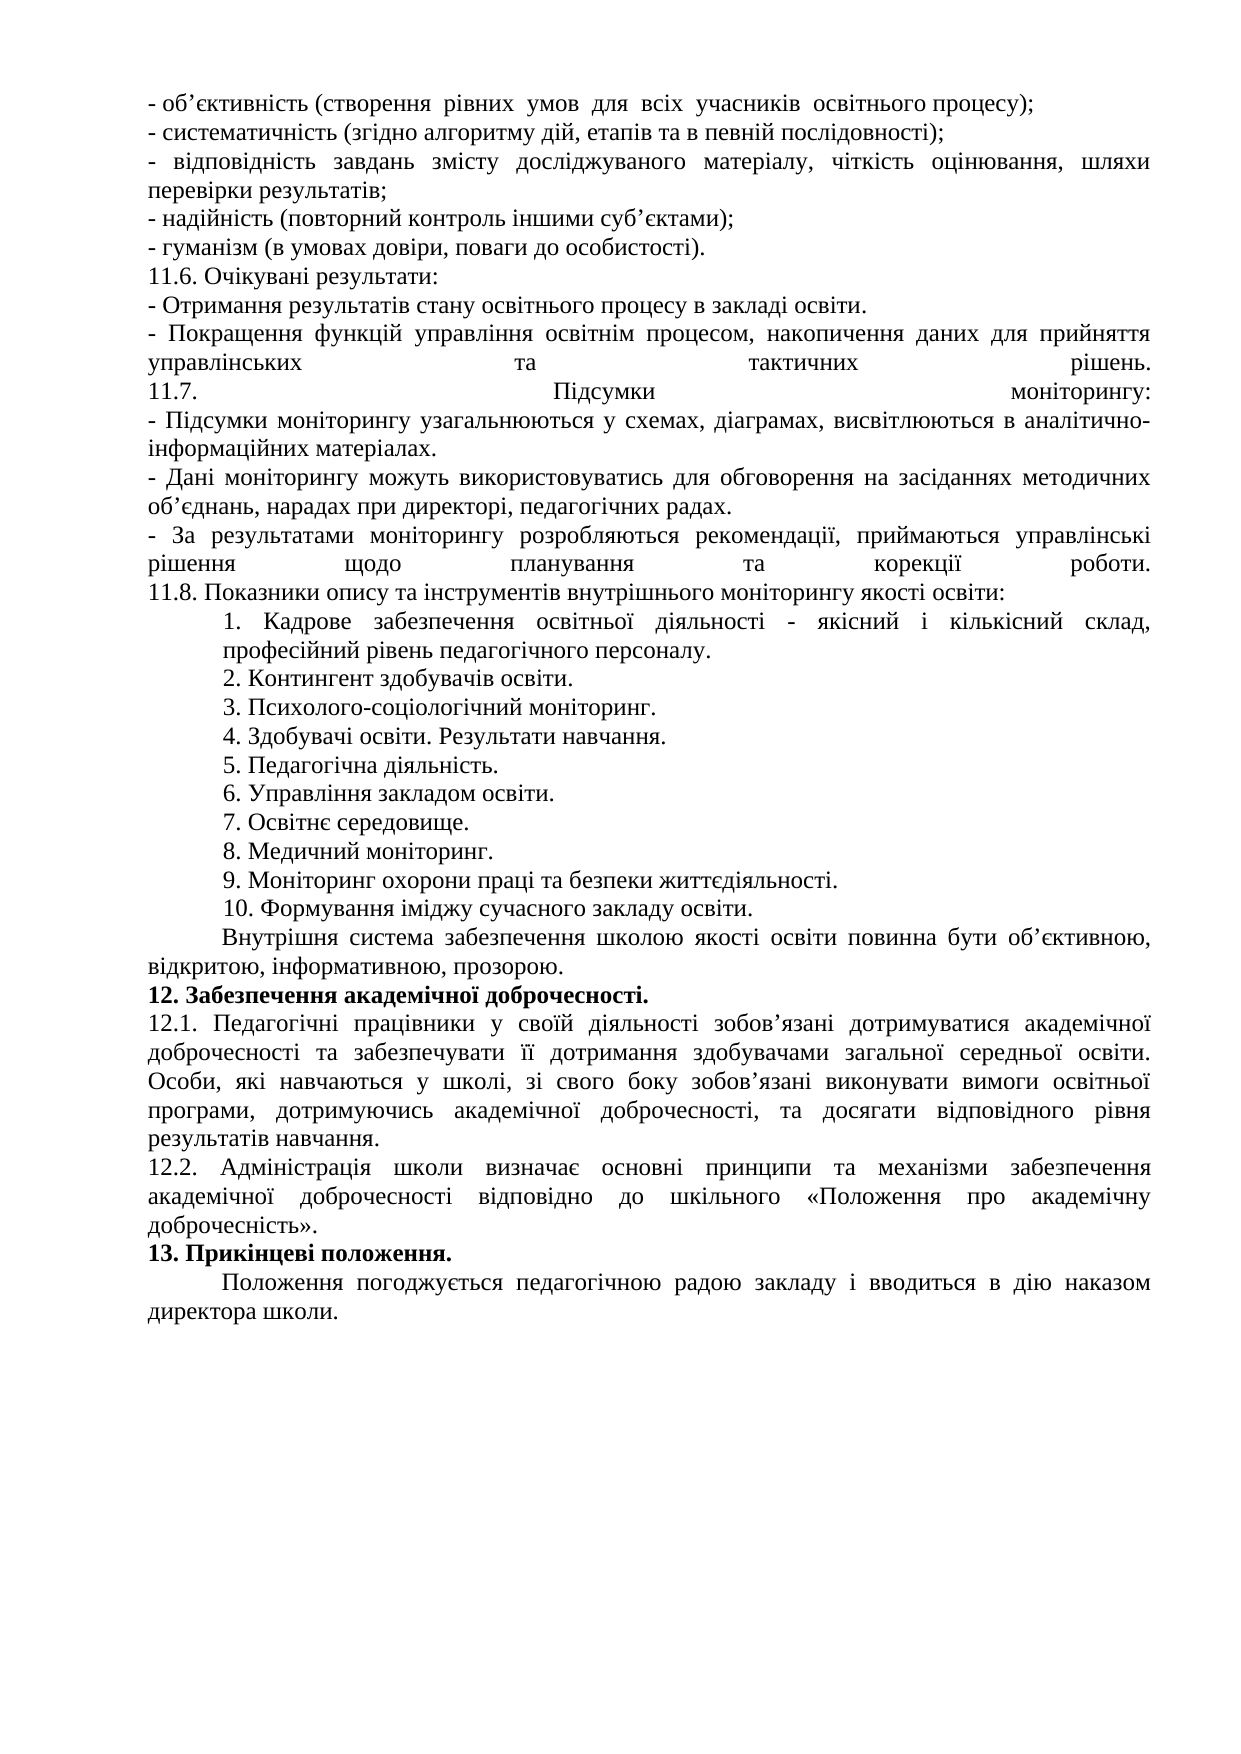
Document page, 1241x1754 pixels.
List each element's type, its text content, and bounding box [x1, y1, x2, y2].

text Положення погоджується педагогічною радою закладу і вводиться в дію наказом директора школи. [148, 1267, 1152, 1325]
text - надійність (повторний контроль іншими суб’єктами); [148, 203, 1152, 232]
text - об’єктивність (створення рівних умов для всіх учасників освітнього процесу); [148, 88, 1152, 117]
text 4. Здобувачі освіти. Результати навчання. [223, 721, 1152, 750]
text 8. Медичний моніторинг. [223, 836, 1152, 865]
text 9. Моніторинг охорони праці та безпеки життєдіяльності. [223, 865, 1152, 893]
text - систематичність (згідно алгоритму дій, етапів та в певній послідовності); [148, 117, 1152, 146]
text 5. Педагогічна діяльність. [223, 750, 1152, 778]
text 13. Прикінцеві положення. [148, 1238, 1152, 1267]
text - відповідність завдань змісту досліджуваного матеріалу, чіткість оцінювання, шляхи перевірки результатів; [148, 146, 1152, 203]
text 10. Формування іміджу сучасного закладу освіти. [223, 893, 1152, 922]
text Внутрішня система забезпечення школою якості освіти повинна бути об’єктивною, відкритою, інформативною, прозорою. [148, 922, 1152, 980]
text 3. Психолого-соціологічний моніторинг. [223, 692, 1152, 721]
text - Покращення функцій управління освітнім процесом, накопичення даних для прийняття управлінських та тактичних рішень. 11.7. Підсумки моніторингу: - Підсумки моніторингу узагальнюються у схемах, діаграмах, висвітлюються в аналітично-інформаційних матеріалах. [148, 318, 1152, 462]
text - Дані моніторингу можуть використовуватись для обговорення на засіданнях методичних об’єднань, нарадах при директорі, педагогічних радах. [148, 462, 1152, 520]
text - Отримання результатів стану освітнього процесу в закладі освіти. [148, 290, 1152, 318]
text 7. Освітнє середовище. [223, 807, 1152, 836]
text - За результатами моніторингу розробляються рекомендації, приймаються управлінські рішення щодо планування та корекції роботи. 11.8. Показники опису та інструментів внутрішнього моніторингу якості освіти: [148, 520, 1152, 606]
text 12.2. Адміністрація школи визначає основні принципи та механізми забезпечення академічної доброчесності відповідно до шкільного «Положення про академічну доброчесність». [148, 1152, 1152, 1238]
text 1. Кадрове забезпечення освітньої діяльності - якісний і кількісний склад, професійний рівень педагогічного персоналу. [223, 606, 1152, 663]
text 12.1. Педагогічні працівники у своїй діяльності зобов’язані дотримуватися академічної доброчесності та забезпечувати її дотримання здобувачами загальної середньої освіти. Особи, які навчаються у школі, зі свого боку зобов’язані виконувати вимоги освітньої програми, дотримуючись академічної доброчесності, та досягати відповідного рівня результатів навчання. [148, 1008, 1152, 1152]
text 6. Управління закладом освіти. [223, 778, 1152, 807]
text 12. Забезпечення академічної доброчесності. [148, 980, 1152, 1008]
text - гуманізм (в умовах довіри, поваги до особистості). [148, 232, 1152, 261]
text 2. Контингент здобувачів освіти. [223, 663, 1152, 692]
text 11.6. Очікувані результати: [148, 261, 1152, 290]
